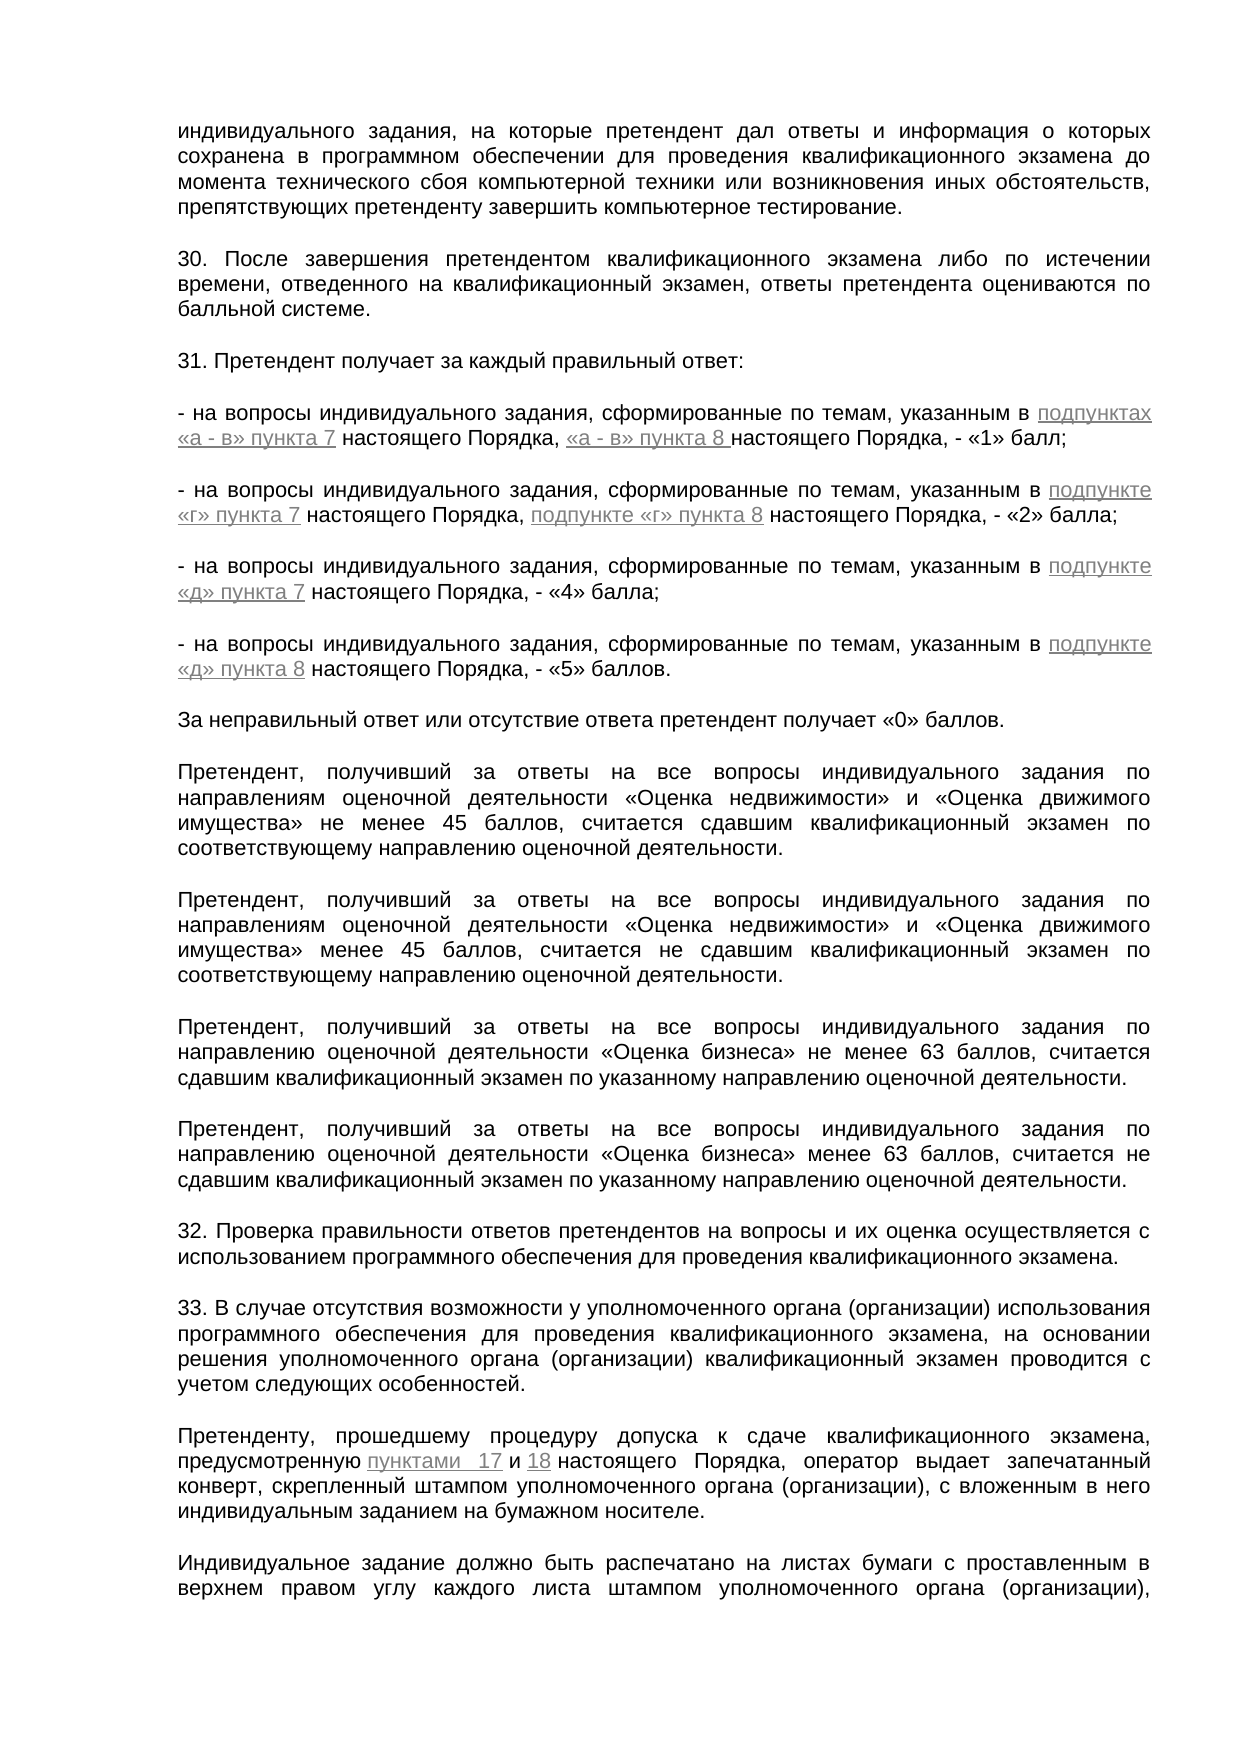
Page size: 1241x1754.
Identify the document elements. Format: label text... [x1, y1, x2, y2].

text Претендент, получивший за ответы на все вопросы индивидуального задания по направлению оценочной деятельности «Оценка бизнеса» не менее 63 баллов, считается сдавшим квалификационный экзамен по указанному направлению оценочной деятельности. [177, 1014, 1152, 1089]
text 33. В случае отсутствия возможности у уполномоченного органа (организации) использования программного обеспечения для проведения квалификационного экзамена, на основании решения уполномоченного органа (организации) квалификационный экзамен проводится с учетом следующих особенностей. [177, 1295, 1152, 1396]
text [177, 118, 1152, 219]
text Претендент, получивший за ответы на все вопросы индивидуального задания по направлениям оценочной деятельности «Оценка недвижимости» и «Оценка движимого имущества» менее 45 баллов, считается не сдавшим квалификационный экзамен по соответствующему направлению оценочной деятельности. [177, 887, 1152, 987]
text Претендент, получивший за ответы на все вопросы индивидуального задания по направлению оценочной деятельности «Оценка бизнеса» менее 63 баллов, считается не сдавшим квалификационный экзамен по указанному направлению оценочной деятельности. [177, 1116, 1152, 1192]
text За неправильный ответ или отсутствие ответа претендент получает «0» баллов. [177, 707, 1152, 733]
text - на вопросы индивидуального задания, сформированные по темам, указанным в подпунктах «а - в» пункта 7 настоящего Порядка, «а - в» пункта 8 настоящего Порядка, - «1» балл; [177, 399, 1152, 450]
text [177, 1550, 1152, 1601]
text 32. Проверка правильности ответов претендентов на вопросы и их оценка осуществляется с использованием программного обеспечения для проведения квалификационного экзамена. [177, 1218, 1152, 1269]
text - на вопросы индивидуального задания, сформированные по темам, указанным в подпункте «д» пункта 8 настоящего Порядка, - «5» баллов. [177, 630, 1152, 681]
text - на вопросы индивидуального задания, сформированные по темам, указанным в подпункте «г» пункта 7 настоящего Порядка, подпункте «г» пункта 8 настоящего Порядка, - «2» балла; [177, 476, 1152, 527]
text - на вопросы индивидуального задания, сформированные по темам, указанным в подпункте «д» пункта 7 настоящего Порядка, - «4» балла; [177, 553, 1152, 604]
text Претенденту, прошедшему процедуру допуска к сдаче квалификационного экзамена, предусмотренную пунктами 17 и 18 настоящего Порядка, оператор выдает запечатанный конверт, скрепленный штампом уполномоченного органа (организации), с вложенным в него индивидуальным заданием на бумажном носителе. [177, 1423, 1152, 1523]
text 30. После завершения претендентом квалификационного экзамена либо по истечении времени, отведенного на квалификационный экзамен, ответы претендента оцениваются по балльной системе. [177, 246, 1152, 321]
text Претендент, получивший за ответы на все вопросы индивидуального задания по направлениям оценочной деятельности «Оценка недвижимости» и «Оценка движимого имущества» не менее 45 баллов, считается сдавшим квалификационный экзамен по соответствующему направлению оценочной деятельности. [177, 759, 1152, 860]
text 31. Претендент получает за каждый правильный ответ: [177, 348, 1152, 373]
